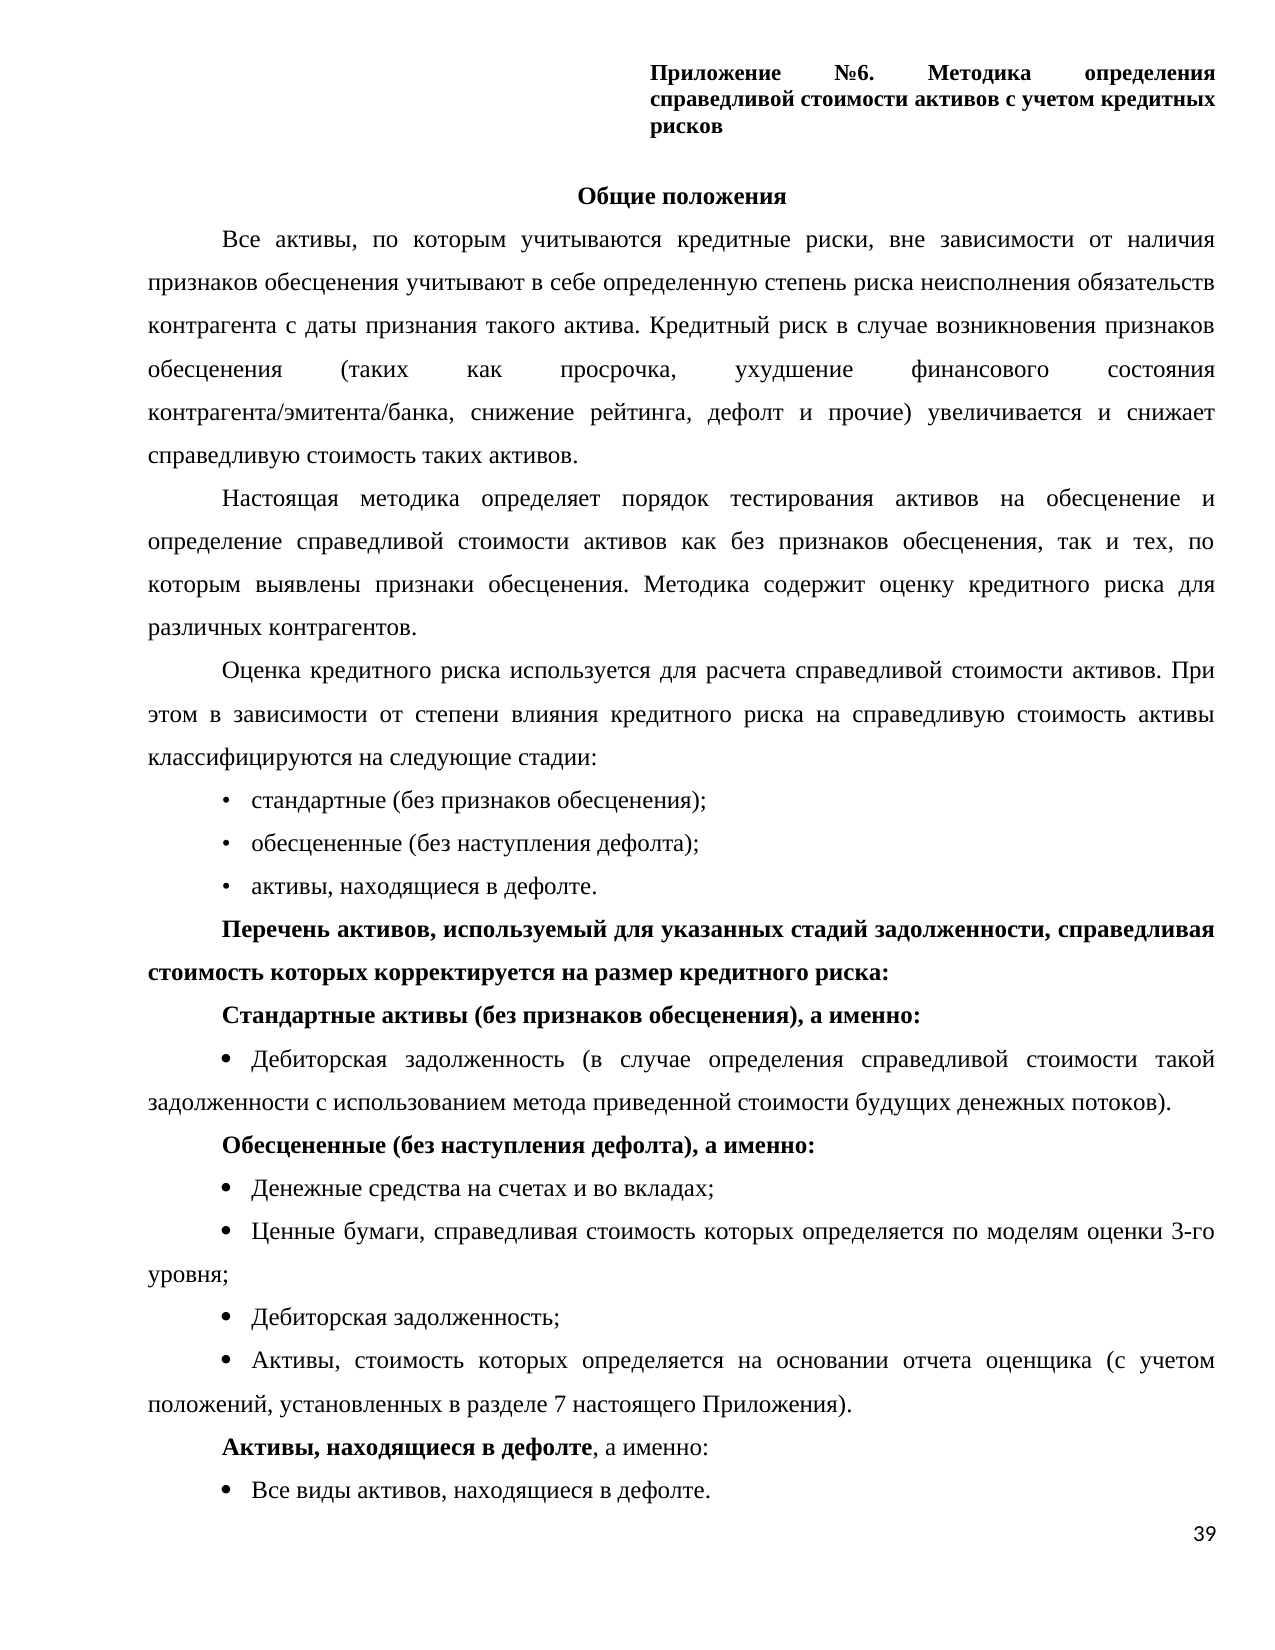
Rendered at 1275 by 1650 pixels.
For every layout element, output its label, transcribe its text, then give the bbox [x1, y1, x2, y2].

text • обесцененные (без наступления дефолта); [148, 828, 1216, 857]
text Все активы, по которым учитываются кредитные риски, вне зависимости от наличия признаков обесценения учитывают в себе определенную степень риска неисполнения обязательств контрагента с даты признания такого актива. Кредитный риск в случае возникновения признаков обесценения (таких как просрочка, ухудшение финансового состояния контрагента/эмитента/банка, снижение рейтинга, дефолт и прочие) увеличивается и снижает справедливую стоимость таких активов. [148, 224, 1216, 469]
list Денежные средства на счетах и во вкладах; [148, 1173, 1216, 1202]
text Стандартные активы (без признаков обесценения), а именно: [148, 1001, 1216, 1029]
text Настоящая методика определяет порядок тестирования активов на обесценение и определение справедливой стоимости активов как без признаков обесценения, так и тех, по которым выявлены признаки обесценения. Методика содержит оценку кредитного риска для различных контрагентов. [148, 483, 1216, 641]
text Обесцененные (без наступления дефолта), а именно: [148, 1130, 1216, 1159]
list Дебиторская задолженность; [148, 1302, 1216, 1331]
text • активы, находящиеся в дефолте. [148, 871, 1216, 900]
text • стандартные (без признаков обесценения); [148, 785, 1216, 814]
text Общие положения [148, 181, 1216, 210]
text Активы, находящиеся в дефолте, а именно: [148, 1432, 1216, 1461]
list Дебиторская задолженность (в случае определения справедливой стоимости такой задолженности с использованием метода приведенной стоимости будущих денежных потоков). [148, 1044, 1216, 1116]
text Приложение №6. Методика определения справедливой стоимости активов с учетом кредитных рисков [650, 59, 1216, 138]
list Все виды активов, находящиеся в дефолте. [148, 1475, 1216, 1504]
list Активы, стоимость которых определяется на основании отчета оценщика (с учетом положений, установленных в разделе 7 настоящего Приложения). [148, 1346, 1216, 1417]
text Оценка кредитного риска используется для расчета справедливой стоимости активов. При этом в зависимости от степени влияния кредитного риска на справедливую стоимость активы классифицируются на следующие стадии: [148, 656, 1216, 771]
list Ценные бумаги, справедливая стоимость которых определяется по моделям оценки 3-го уровня; [148, 1216, 1216, 1288]
text Перечень активов, используемый для указанных стадий задолженности, справедливая стоимость которых корректируется на размер кредитного риска: [148, 914, 1216, 986]
